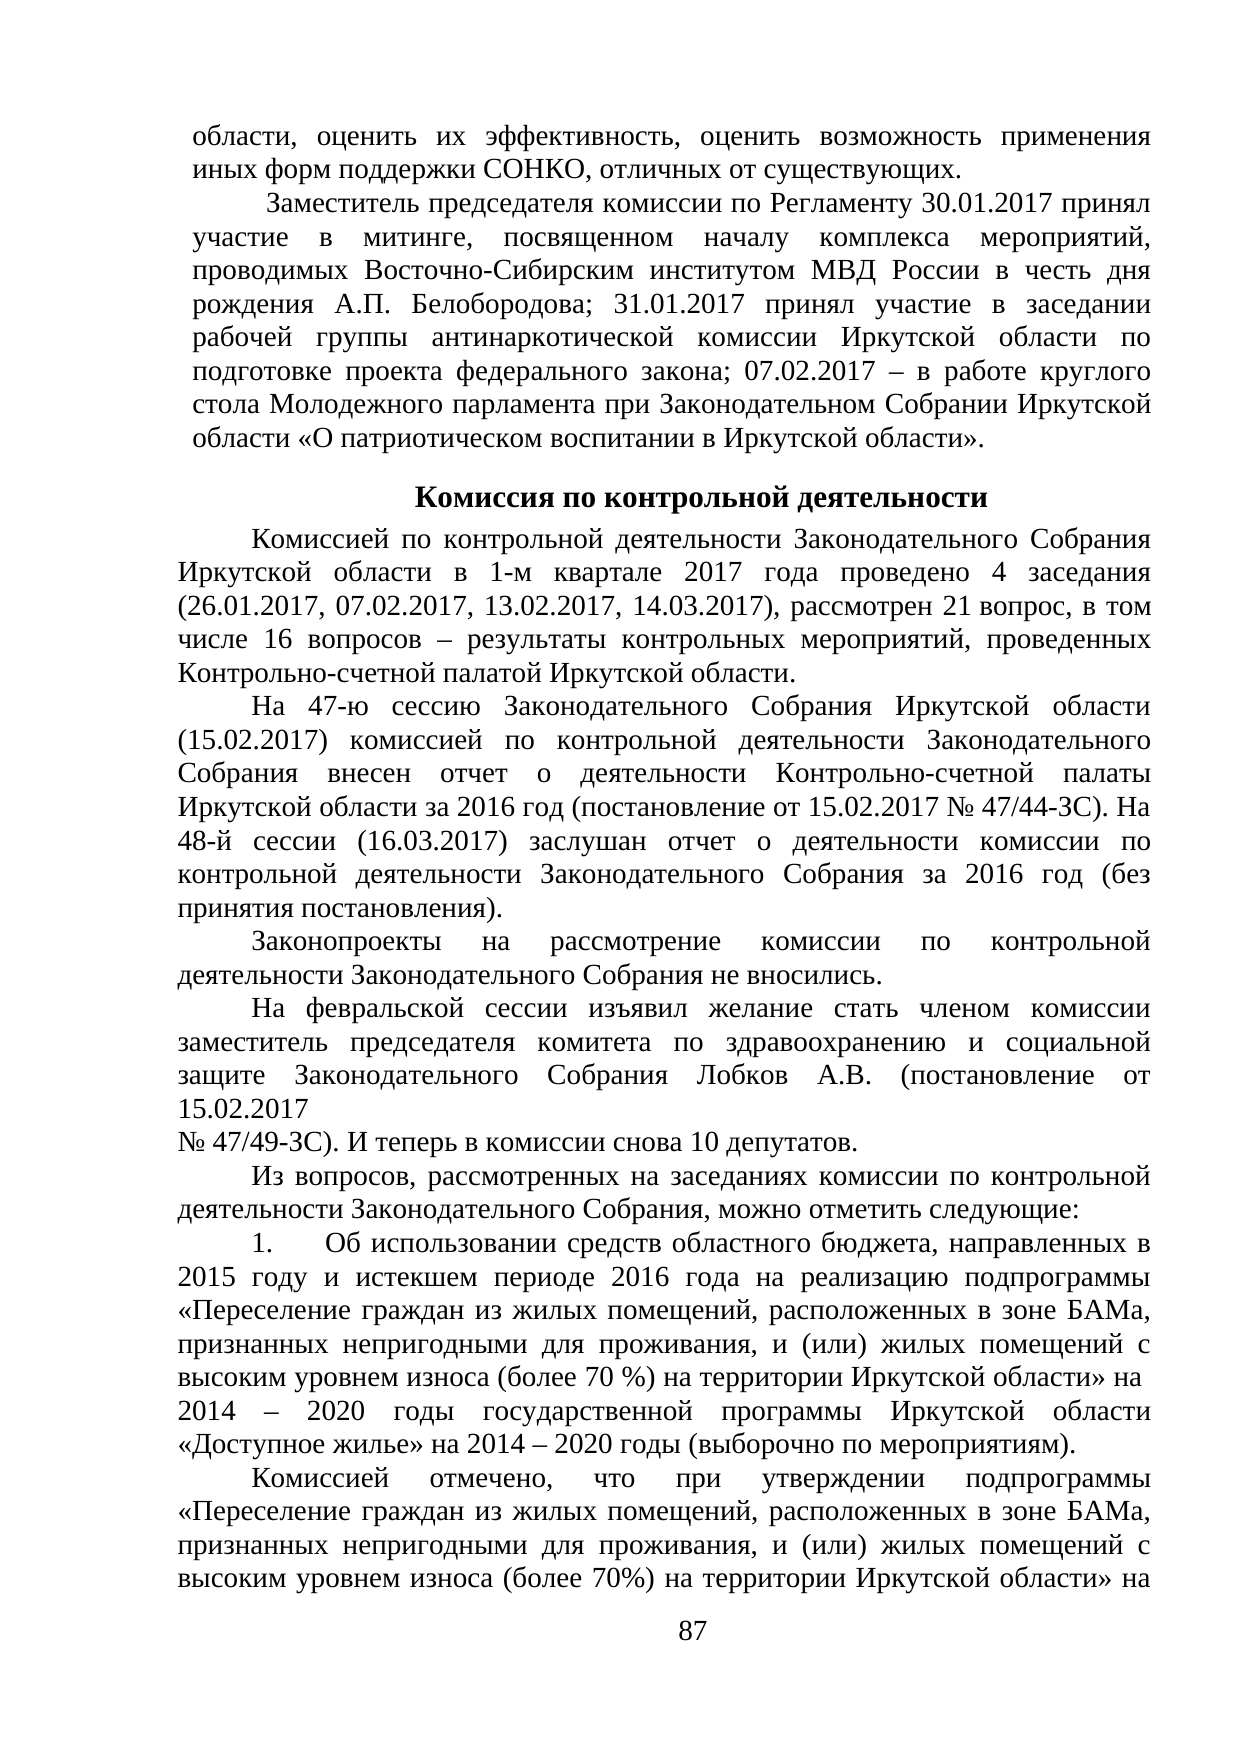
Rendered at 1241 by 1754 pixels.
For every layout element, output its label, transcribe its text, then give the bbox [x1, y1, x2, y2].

text Законопроекты на рассмотрение комиссии по контрольной деятельности Законодательного Собрания не вносились. [177, 923, 1152, 990]
list Об использовании средств областного бюджета, направленных в 2015 году и истекшем периоде 2016 года на реализацию подпрограммы «Переселение граждан из жилых помещений, расположенных в зоне БАМа, признанных непригодными для проживания, и (или) жилых помещений с высоким уровнем износа (более 70 %) на территории Иркутской области» на 2014 – 2020 годы государственной программы Иркутской области «Доступное жилье» на 2014 – 2020 годы (выборочно по мероприятиям). [177, 1225, 1152, 1460]
text Из вопросов, рассмотренных на заседаниях комиссии по контрольной деятельности Законодательного Собрания, можно отметить следующие: [177, 1158, 1152, 1225]
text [177, 1460, 1152, 1594]
text Комиссией по контрольной деятельности Законодательного Собрания Иркутской области в 1-м квартале 2017 года проведено 4 заседания (26.01.2017, 07.02.2017, 13.02.2017, 14.03.2017), рассмотрен 21 вопрос, в том числе 16 вопросов – результаты контрольных мероприятий, проведенных Контрольно-счетной палатой Иркутской области. [177, 521, 1152, 688]
text На февральской сессии изъявил желание стать членом комиссии заместитель председателя комитета по здравоохранению и социальной защите Законодательного Собрания Лобков А.В. (постановление от 15.02.2017 № 47/49-ЗС). И теперь в комиссии снова 10 депутатов. [177, 990, 1152, 1158]
text На 47-ю сессию Законодательного Собрания Иркутской области (15.02.2017) комиссией по контрольной деятельности Законодательного Собрания внесен отчет о деятельности Контрольно-счетной палаты Иркутской области за 2016 год (постановление от 15.02.2017 № 47/44-ЗС). На 48-й сессии (16.03.2017) заслушан отчет о деятельности комиссии по контрольной деятельности Законодательного Собрания за 2016 год (без принятия постановления). [177, 688, 1152, 923]
subtitle Комиссия по контрольной деятельности [177, 478, 1152, 514]
text Заместитель председателя комиссии по Регламенту 30.01.2017 принял участие в митинге, посвященном началу комплекса мероприятий, проводимых Восточно-Сибирским институтом МВД России в честь дня рождения А.П. Белобородова; 31.01.2017 принял участие в заседании рабочей группы антинаркотической комиссии Иркутской области по подготовке проекта федерального закона; 07.02.2017 – в работе круглого стола Молодежного парламента при Законодательном Собрании Иркутской области «О патриотическом воспитании в Иркутской области». [192, 185, 1152, 453]
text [192, 118, 1152, 185]
